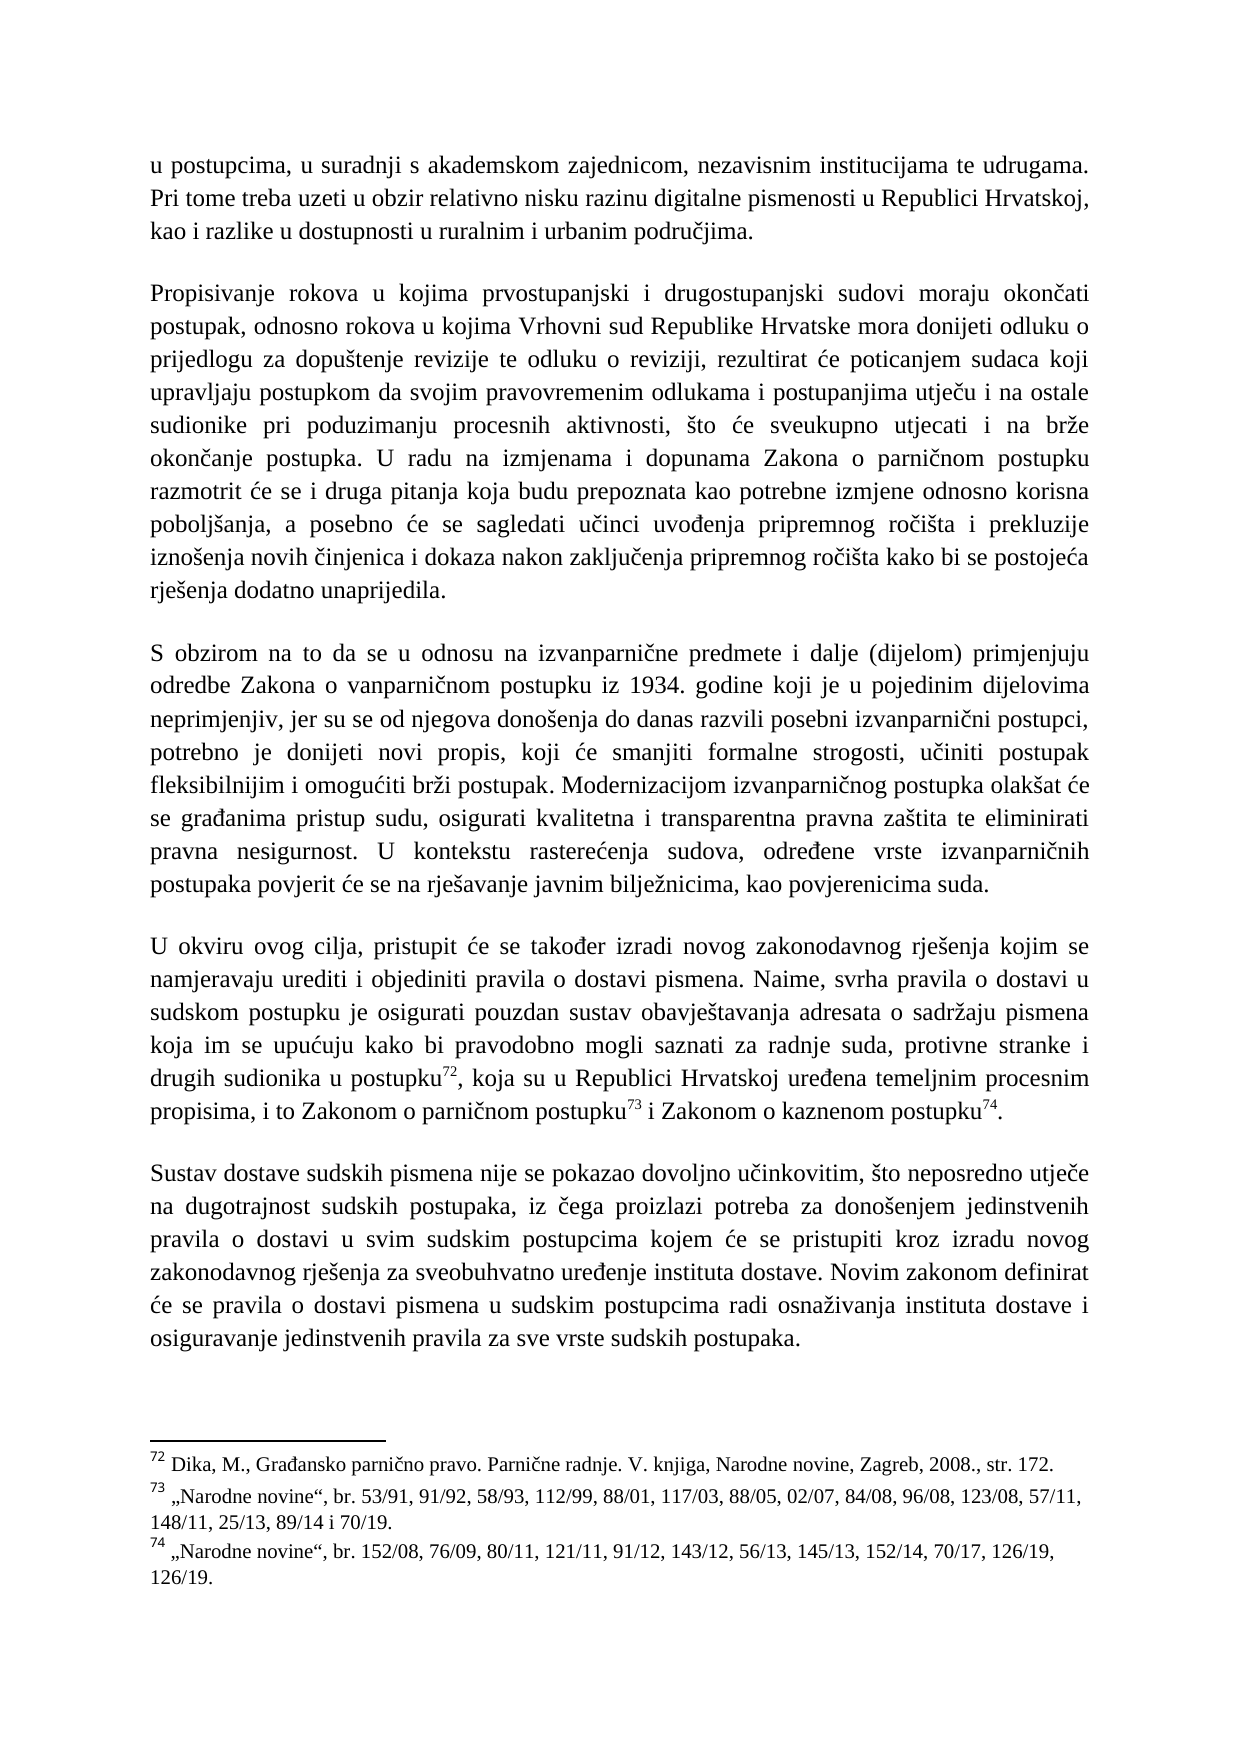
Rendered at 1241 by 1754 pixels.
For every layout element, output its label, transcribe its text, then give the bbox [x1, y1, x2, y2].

text Sustav dostave sudskih pismena nije se pokazao dovoljno učinkovitim, što neposredno utječe na dugotrajnost sudskih postupaka, iz čega proizlazi potreba za donošenjem jedinstvenih pravila o dostavi u svim sudskim postupcima kojem će se pristupiti kroz izradu novog zakonodavnog rješenja za sveobuhvatno uređenje instituta dostave. Novim zakonom definirat će se pravila o dostavi pismena u sudskim postupcima radi osnaživanja instituta dostave i osiguravanje jedinstvenih pravila za sve vrste sudskih postupaka. [150, 1158, 1090, 1352]
text Propisivanje rokova u kojima prvostupanjski i drugostupanjski sudovi moraju okončati postupak, odnosno rokova u kojima Vrhovni sud Republike Hrvatske mora donijeti odluku o prijedlogu za dopuštenje revizije te odluku o reviziji, rezultirat će poticanjem sudaca koji upravljaju postupkom da svojim pravovremenim odlukama i postupanjima utječu i na ostale sudionike pri poduzimanju procesnih aktivnosti, što će sveukupno utjecati i na brže okončanje postupka. U radu na izmjenama i dopunama Zakona o parničnom postupku razmotrit će se i druga pitanja koja budu prepoznata kao potrebne izmjene odnosno korisna poboljšanja, a posebno će se sagledati učinci uvođenja pripremnog ročišta i prekluzije iznošenja novih činjenica i dokaza nakon zaključenja pripremnog ročišta kako bi se postojeća rješenja dodatno unaprijedila. [150, 278, 1090, 604]
text S obzirom na to da se u odnosu na izvanparnične predmete i dalje (dijelom) primjenjuju odredbe Zakona o vanparničnom postupku iz 1934. godine koji je u pojedinim dijelovima neprimjenjiv, jer su se od njegova donošenja do danas razvili posebni izvanparnični postupci, potrebno je donijeti novi propis, koji će smanjiti formalne strogosti, učiniti postupak fleksibilnijim i omogućiti brži postupak. Modernizacijom izvanparničnog postupka olakšat će se građanima pristup sudu, osigurati kvalitetna i transparentna pravna zaštita te eliminirati pravna nesigurnost. U kontekstu rasterećenja sudova, određene vrste izvanparničnih postupaka povjerit će se na rješavanje javnim bilježnicima, kao povjerenicima suda. [150, 638, 1090, 897]
text U okviru ovog cilja, pristupit će se također izradi novog zakonodavnog rješenja kojim se namjeravaju urediti i objediniti pravila o dostavi pismena. Naime, svrha pravila o dostavi u sudskom postupku je osigurati pouzdan sustav obavještavanja adresata o sadržaju pismena koja im se upućuju kako bi pravodobno mogli saznati za radnje suda, protivne stranke i drugih sudionika u postupku, koja su u Republici Hrvatskoj uređena temeljnim procesnim propisima, i to Zakonom o parničnom postupku i Zakonom o kaznenom postupku. [150, 931, 1090, 1125]
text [150, 150, 1090, 245]
